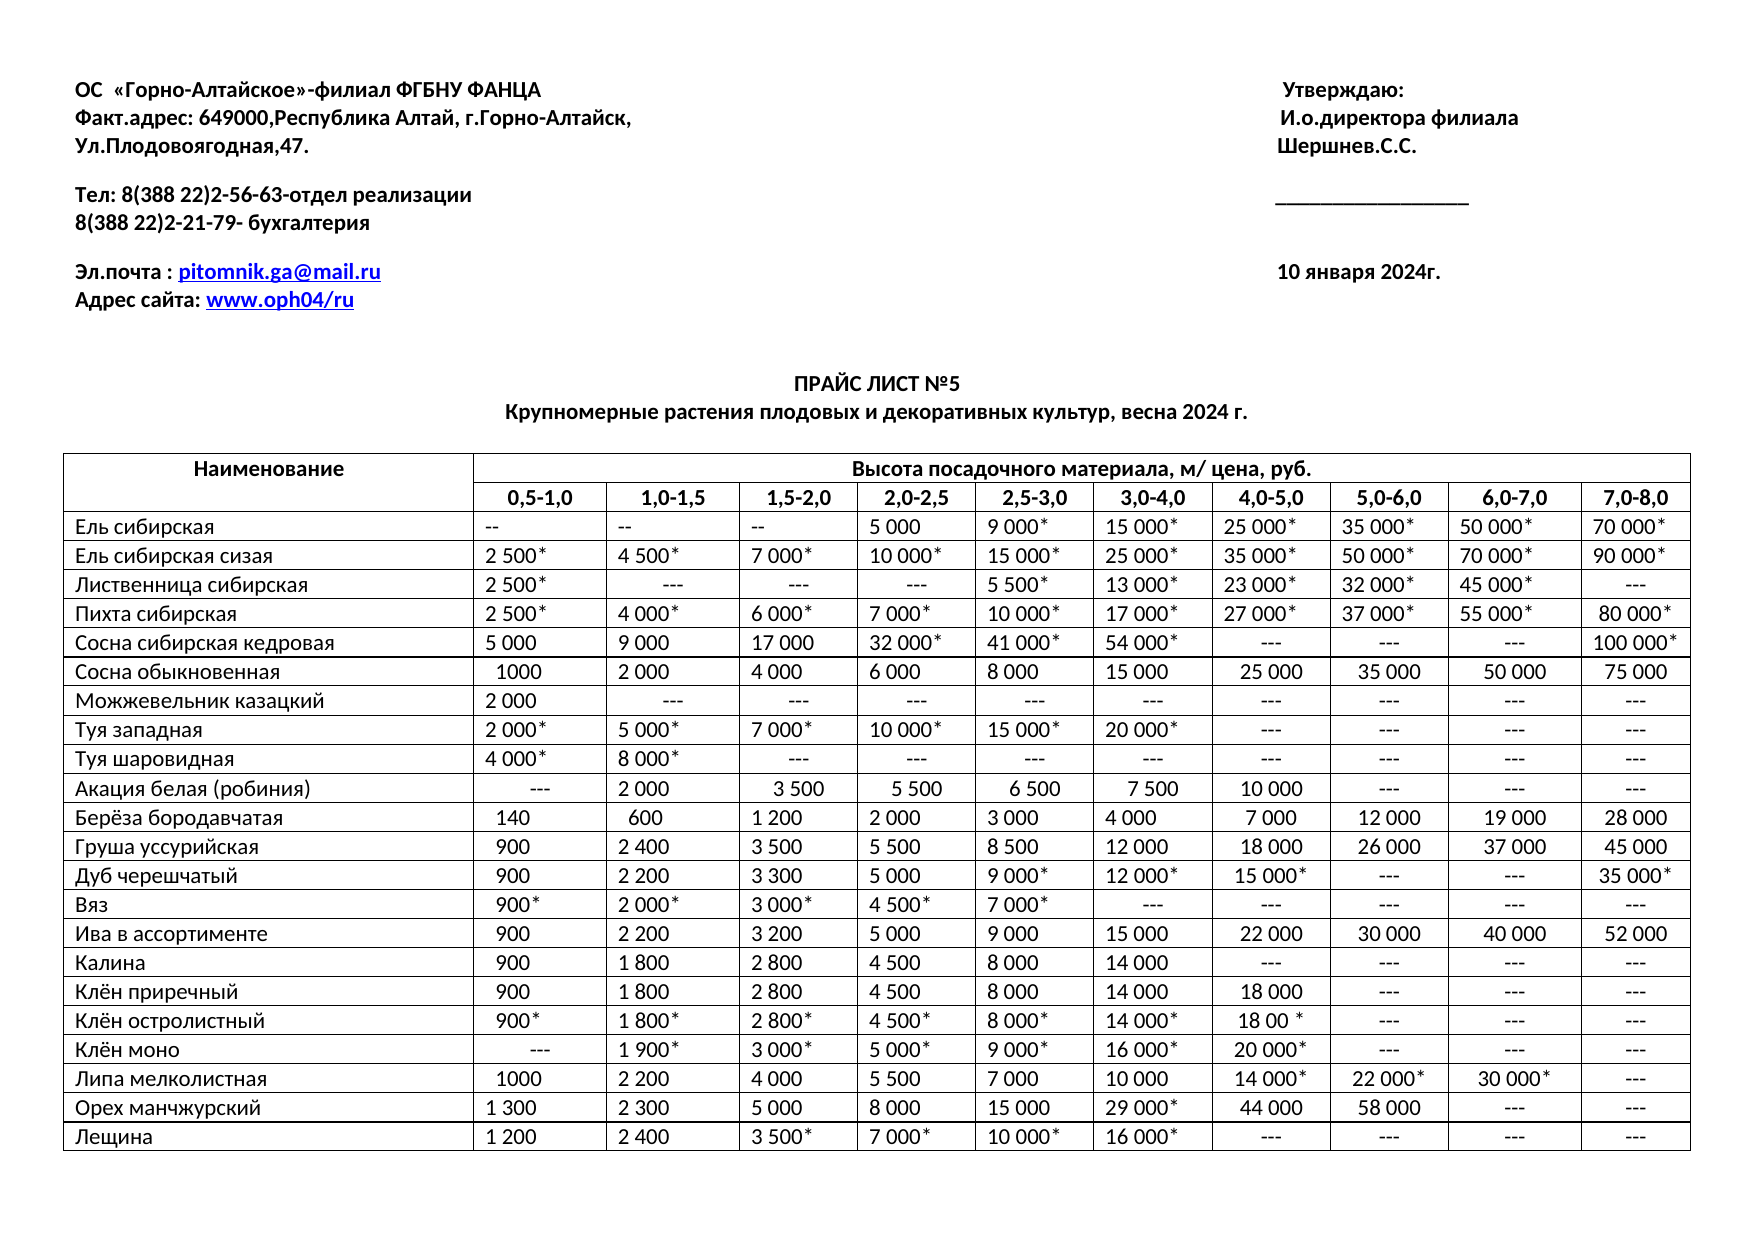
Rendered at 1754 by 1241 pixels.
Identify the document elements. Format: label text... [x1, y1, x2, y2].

table_cell 52 000 [1582, 919, 1690, 947]
table_cell --- [1449, 1123, 1581, 1150]
table_cell --- [740, 686, 857, 714]
table_cell 41 000* [976, 628, 1093, 656]
table_cell 30 000* [1449, 1064, 1581, 1092]
table_cell 900 [474, 861, 606, 889]
table_cell --- [1582, 570, 1690, 598]
table_cell --- [1582, 686, 1690, 714]
table_cell 140 [474, 803, 606, 831]
table_cell 3 200 [740, 919, 857, 947]
table_cell --- [1449, 861, 1581, 889]
table_cell -- [607, 512, 739, 540]
table_cell 2 200 [607, 919, 739, 947]
table_cell 900* [474, 1006, 606, 1034]
table_cell 15 000* [1094, 512, 1212, 540]
table_cell --- [1331, 686, 1448, 714]
table_cell 54 000* [1094, 628, 1212, 656]
table_cell --- [1094, 890, 1212, 918]
table_cell Лиственница сибирская [64, 570, 473, 598]
table_cell 17 000 [740, 628, 857, 656]
table_cell 6 500 [976, 774, 1093, 802]
table_cell 600 [607, 803, 739, 831]
table_cell --- [1213, 1123, 1330, 1150]
table_cell --- [1213, 686, 1330, 714]
table_cell Сосна обыкновенная [64, 658, 473, 685]
table_cell 3,0-4,0 [1094, 483, 1212, 511]
table_cell --- [1582, 774, 1690, 802]
table_cell 75 000 [1582, 658, 1690, 685]
table_cell --- [1331, 1123, 1448, 1150]
table_cell Сосна сибирская кедровая [64, 628, 473, 656]
table_cell 27 000* [1213, 599, 1330, 627]
table_cell 25 000* [1213, 512, 1330, 540]
table_cell 18 00 * [1213, 1006, 1330, 1034]
table_cell --- [1331, 1035, 1448, 1063]
table_cell --- [1449, 890, 1581, 918]
table_cell Туя шаровидная [64, 745, 473, 773]
table_cell --- [1582, 948, 1690, 976]
table_cell 70 000* [1582, 512, 1690, 540]
table_cell 50 000* [1331, 541, 1448, 569]
text Тел: 8(388 22)2-56-63-отдел реализации _________________ [75, 180, 1679, 208]
table_cell 29 000* [1094, 1093, 1212, 1121]
table_cell 32 000* [1331, 570, 1448, 598]
table_cell --- [976, 686, 1093, 714]
table_cell 5 000* [858, 1035, 975, 1063]
table_cell Берёза бородавчатая [64, 803, 473, 831]
text Крупномерные растения плодовых и декоративных культур, весна 2024 г. [75, 397, 1679, 425]
table_cell 2 000* [607, 890, 739, 918]
table_cell --- [1331, 774, 1448, 802]
table_cell 44 000 [1213, 1093, 1330, 1121]
table_cell 2 000* [474, 716, 606, 743]
table_cell 1 800 [607, 977, 739, 1005]
table_cell --- [1213, 716, 1330, 743]
table_cell 9 000* [976, 512, 1093, 540]
table_cell 5 000* [607, 716, 739, 743]
table_cell --- [1331, 861, 1448, 889]
table_cell 3 500 [740, 774, 857, 802]
table_cell 12 000 [1094, 832, 1212, 860]
table_cell 17 000* [1094, 599, 1212, 627]
table_cell --- [858, 686, 975, 714]
table_cell --- [1331, 716, 1448, 743]
table_cell 45 000 [1582, 832, 1690, 860]
table_cell Лещина [64, 1123, 473, 1150]
table_cell Клён остролистный [64, 1006, 473, 1034]
text Адрес сайта: www.oph04/ru [75, 285, 1679, 313]
table_cell --- [1449, 745, 1581, 773]
table_cell 5 000 [858, 512, 975, 540]
table_cell --- [1582, 977, 1690, 1005]
table_cell 9 000* [976, 861, 1093, 889]
table_cell 2 800 [740, 977, 857, 1005]
table_cell 15 000 [976, 1093, 1093, 1121]
table_cell --- [1582, 1123, 1690, 1150]
table_cell 6 000* [740, 599, 857, 627]
table_cell 16 000* [1094, 1035, 1212, 1063]
table_cell Дуб черешчатый [64, 861, 473, 889]
table_cell --- [1094, 686, 1212, 714]
table_cell 900 [474, 977, 606, 1005]
table_cell 14 000 [1094, 948, 1212, 976]
table_cell --- [474, 774, 606, 802]
table_cell 5 500 [858, 774, 975, 802]
text 8(388 22)2-21-79- бухгалтерия [75, 208, 1679, 236]
table_cell 2 400 [607, 1123, 739, 1150]
table_cell 35 000 [1331, 658, 1448, 685]
table_cell 5 000 [740, 1093, 857, 1121]
table_cell 4 500 [858, 977, 975, 1005]
table_cell 2 400 [607, 832, 739, 860]
table_cell 4,0-5,0 [1213, 483, 1330, 511]
table_cell 22 000* [1331, 1064, 1448, 1092]
table_cell Липа мелколистная [64, 1064, 473, 1092]
table_cell 3 000* [740, 890, 857, 918]
table_cell 4 000 [740, 658, 857, 685]
table_cell 12 000* [1094, 861, 1212, 889]
table_cell 35 000* [1331, 512, 1448, 540]
table_cell --- [976, 745, 1093, 773]
table_cell 37 000 [1449, 832, 1581, 860]
table_cell 3 500* [740, 1123, 857, 1150]
table_cell 2 000 [474, 686, 606, 714]
table_cell --- [607, 570, 739, 598]
table_cell --- [1213, 948, 1330, 976]
table_cell 7 000 [976, 1064, 1093, 1092]
table_cell 9 000* [976, 1035, 1093, 1063]
table_cell 2 800* [740, 1006, 857, 1034]
table_cell 9 000 [607, 628, 739, 656]
text ОС «Горно-Алтайское»-филиал ФГБНУ ФАНЦА Утверждаю: [75, 75, 1679, 103]
table_cell 26 000 [1331, 832, 1448, 860]
table_cell --- [1213, 628, 1330, 656]
table_cell 2 300 [607, 1093, 739, 1121]
table_cell 7 000* [858, 599, 975, 627]
table_cell 4 500 [858, 948, 975, 976]
table_cell 2,5-3,0 [976, 483, 1093, 511]
table_cell 16 000* [1094, 1123, 1212, 1150]
table_cell 6,0-7,0 [1449, 483, 1581, 511]
table_header Наименование [64, 454, 473, 511]
table_cell 5 000 [858, 919, 975, 947]
table_cell 1 800* [607, 1006, 739, 1034]
table_cell --- [1094, 745, 1212, 773]
table_cell 2 200 [607, 1064, 739, 1092]
table_cell 1 200 [474, 1123, 606, 1150]
table_cell 4 500* [858, 890, 975, 918]
table_cell 3 000 [976, 803, 1093, 831]
table_cell Ель сибирская [64, 512, 473, 540]
table_cell 4 000* [607, 599, 739, 627]
table_cell Ель сибирская сизая [64, 541, 473, 569]
table_cell 10 000* [858, 541, 975, 569]
table_cell 8 000 [976, 658, 1093, 685]
table_cell 7,0-8,0 [1582, 483, 1690, 511]
table_cell --- [1449, 1006, 1581, 1034]
table_cell 9 000 [976, 919, 1093, 947]
table_cell 1 800 [607, 948, 739, 976]
table_cell 45 000* [1449, 570, 1581, 598]
table_cell --- [1331, 948, 1448, 976]
table_cell Пихта сибирская [64, 599, 473, 627]
table_cell 2 500* [474, 599, 606, 627]
table_cell 18 000 [1213, 832, 1330, 860]
table_cell --- [740, 745, 857, 773]
table_cell Клён приречный [64, 977, 473, 1005]
table_cell --- [1449, 628, 1581, 656]
table_cell 2,0-2,5 [858, 483, 975, 511]
table_cell 40 000 [1449, 919, 1581, 947]
table_cell --- [1582, 745, 1690, 773]
table_cell 12 000 [1331, 803, 1448, 831]
table_cell 2 000 [607, 774, 739, 802]
table_cell 10 000* [976, 1123, 1093, 1150]
table_cell 8 000 [858, 1093, 975, 1121]
table_cell --- [1449, 774, 1581, 802]
table_cell --- [1582, 716, 1690, 743]
table_cell 2 500* [474, 541, 606, 569]
table_cell --- [1582, 1035, 1690, 1063]
table_cell 3 500 [740, 832, 857, 860]
table_cell --- [1331, 890, 1448, 918]
table_cell 4 000* [474, 745, 606, 773]
table_cell 0,5-1,0 [474, 483, 606, 511]
table_cell 8 000* [607, 745, 739, 773]
table_cell 1 900* [607, 1035, 739, 1063]
table_cell --- [1582, 890, 1690, 918]
table_cell 10 000* [976, 599, 1093, 627]
table_cell --- [1331, 1006, 1448, 1034]
table_cell 10 000* [858, 716, 975, 743]
table_cell Ива в ассортименте [64, 919, 473, 947]
table_cell 50 000* [1449, 512, 1581, 540]
table_cell --- [1331, 977, 1448, 1005]
table_cell --- [1582, 1093, 1690, 1121]
table_cell 3 000* [740, 1035, 857, 1063]
table_cell 50 000 [1449, 658, 1581, 685]
table_cell 5 500 [858, 832, 975, 860]
table_cell --- [607, 686, 739, 714]
table_cell 30 000 [1331, 919, 1448, 947]
table_cell 2 000 [607, 658, 739, 685]
table_cell 2 000 [858, 803, 975, 831]
table_cell 14 000* [1094, 1006, 1212, 1034]
table_cell 7 000* [740, 541, 857, 569]
table_cell --- [1449, 1035, 1581, 1063]
table_cell Вяз [64, 890, 473, 918]
table_cell 1,0-1,5 [607, 483, 739, 511]
text Ул.Плодовоягодная,47. Шершнев.С.С. [75, 131, 1679, 159]
table_cell --- [474, 1035, 606, 1063]
table_cell 58 000 [1331, 1093, 1448, 1121]
table_cell 55 000* [1449, 599, 1581, 627]
table_cell 5 500* [976, 570, 1093, 598]
table_cell 7 000* [740, 716, 857, 743]
table_cell Туя западная [64, 716, 473, 743]
table_cell -- [474, 512, 606, 540]
table_cell 1000 [474, 1064, 606, 1092]
table_cell 15 000 [1094, 658, 1212, 685]
table_cell --- [858, 570, 975, 598]
table_cell Акация белая (робиния) [64, 774, 473, 802]
table_cell 1,5-2,0 [740, 483, 857, 511]
table_cell 900* [474, 890, 606, 918]
table_cell 13 000* [1094, 570, 1212, 598]
table_cell --- [1213, 745, 1330, 773]
table_cell 900 [474, 948, 606, 976]
table_cell 37 000* [1331, 599, 1448, 627]
table_header Высота посадочного материала, м/ цена, руб. [474, 454, 1690, 482]
table_cell 19 000 [1449, 803, 1581, 831]
table_cell 14 000* [1213, 1064, 1330, 1092]
table_cell 80 000* [1582, 599, 1690, 627]
table_cell 25 000 [1213, 658, 1330, 685]
table_cell --- [858, 745, 975, 773]
table_cell 18 000 [1213, 977, 1330, 1005]
table_cell Груша уссурийская [64, 832, 473, 860]
table_cell 900 [474, 919, 606, 947]
table_cell 2 200 [607, 861, 739, 889]
table_cell 8 500 [976, 832, 1093, 860]
table_cell 8 000* [976, 1006, 1093, 1034]
table_cell --- [1449, 977, 1581, 1005]
table_cell 2 500* [474, 570, 606, 598]
text Эл.почта : pitomnik.ga@mail.ru 10 января 2024г. [75, 257, 1679, 285]
table_cell 70 000* [1449, 541, 1581, 569]
table_cell 35 000* [1213, 541, 1330, 569]
table_cell 25 000* [1094, 541, 1212, 569]
table_cell 10 000 [1094, 1064, 1212, 1092]
table_cell 5 500 [858, 1064, 975, 1092]
table_cell --- [1449, 1093, 1581, 1121]
table_cell 8 000 [976, 948, 1093, 976]
table_cell 1000 [474, 658, 606, 685]
table_cell --- [740, 570, 857, 598]
table_cell 4 000 [1094, 803, 1212, 831]
table_cell 22 000 [1213, 919, 1330, 947]
table_cell --- [1331, 628, 1448, 656]
table_cell 5,0-6,0 [1331, 483, 1448, 511]
table_cell --- [1449, 716, 1581, 743]
table_cell 4 000 [740, 1064, 857, 1092]
table_cell --- [1582, 1064, 1690, 1092]
table_cell 10 000 [1213, 774, 1330, 802]
table_cell 5 000 [858, 861, 975, 889]
table_cell Клён моно [64, 1035, 473, 1063]
table_cell 32 000* [858, 628, 975, 656]
table_cell 8 000 [976, 977, 1093, 1005]
table_cell 900 [474, 832, 606, 860]
table_cell --- [1213, 890, 1330, 918]
table_cell 2 800 [740, 948, 857, 976]
table_cell 5 000 [474, 628, 606, 656]
table_cell 14 000 [1094, 977, 1212, 1005]
table_cell 6 000 [858, 658, 975, 685]
table_cell 35 000* [1582, 861, 1690, 889]
table_cell 15 000 [1094, 919, 1212, 947]
table_cell 4 500* [858, 1006, 975, 1034]
table_cell 15 000* [976, 716, 1093, 743]
table_cell 23 000* [1213, 570, 1330, 598]
table_cell 7 500 [1094, 774, 1212, 802]
table_cell 28 000 [1582, 803, 1690, 831]
table_cell -- [740, 512, 857, 540]
table_cell 15 000* [976, 541, 1093, 569]
table_cell 7 000* [976, 890, 1093, 918]
table_cell 20 000* [1094, 716, 1212, 743]
table_cell Калина [64, 948, 473, 976]
table_cell --- [1331, 745, 1448, 773]
table_cell --- [1582, 1006, 1690, 1034]
table_cell --- [1449, 686, 1581, 714]
table_cell 100 000* [1582, 628, 1690, 656]
table_cell 1 200 [740, 803, 857, 831]
table_cell 7 000 [1213, 803, 1330, 831]
table_cell Орех манчжурский [64, 1093, 473, 1121]
table_cell Можжевельник казацкий [64, 686, 473, 714]
table_cell --- [1449, 948, 1581, 976]
text ПРАЙС ЛИСТ №5 [75, 369, 1679, 397]
table_cell 4 500* [607, 541, 739, 569]
table_cell 15 000* [1213, 861, 1330, 889]
table_cell 3 300 [740, 861, 857, 889]
table_cell 90 000* [1582, 541, 1690, 569]
table_cell 20 000* [1213, 1035, 1330, 1063]
table_cell 1 300 [474, 1093, 606, 1121]
text Факт.адрес: 649000,Республика Алтай, г.Горно-Алтайск, И.о.директора филиала [75, 103, 1679, 131]
table_cell 7 000* [858, 1123, 975, 1150]
